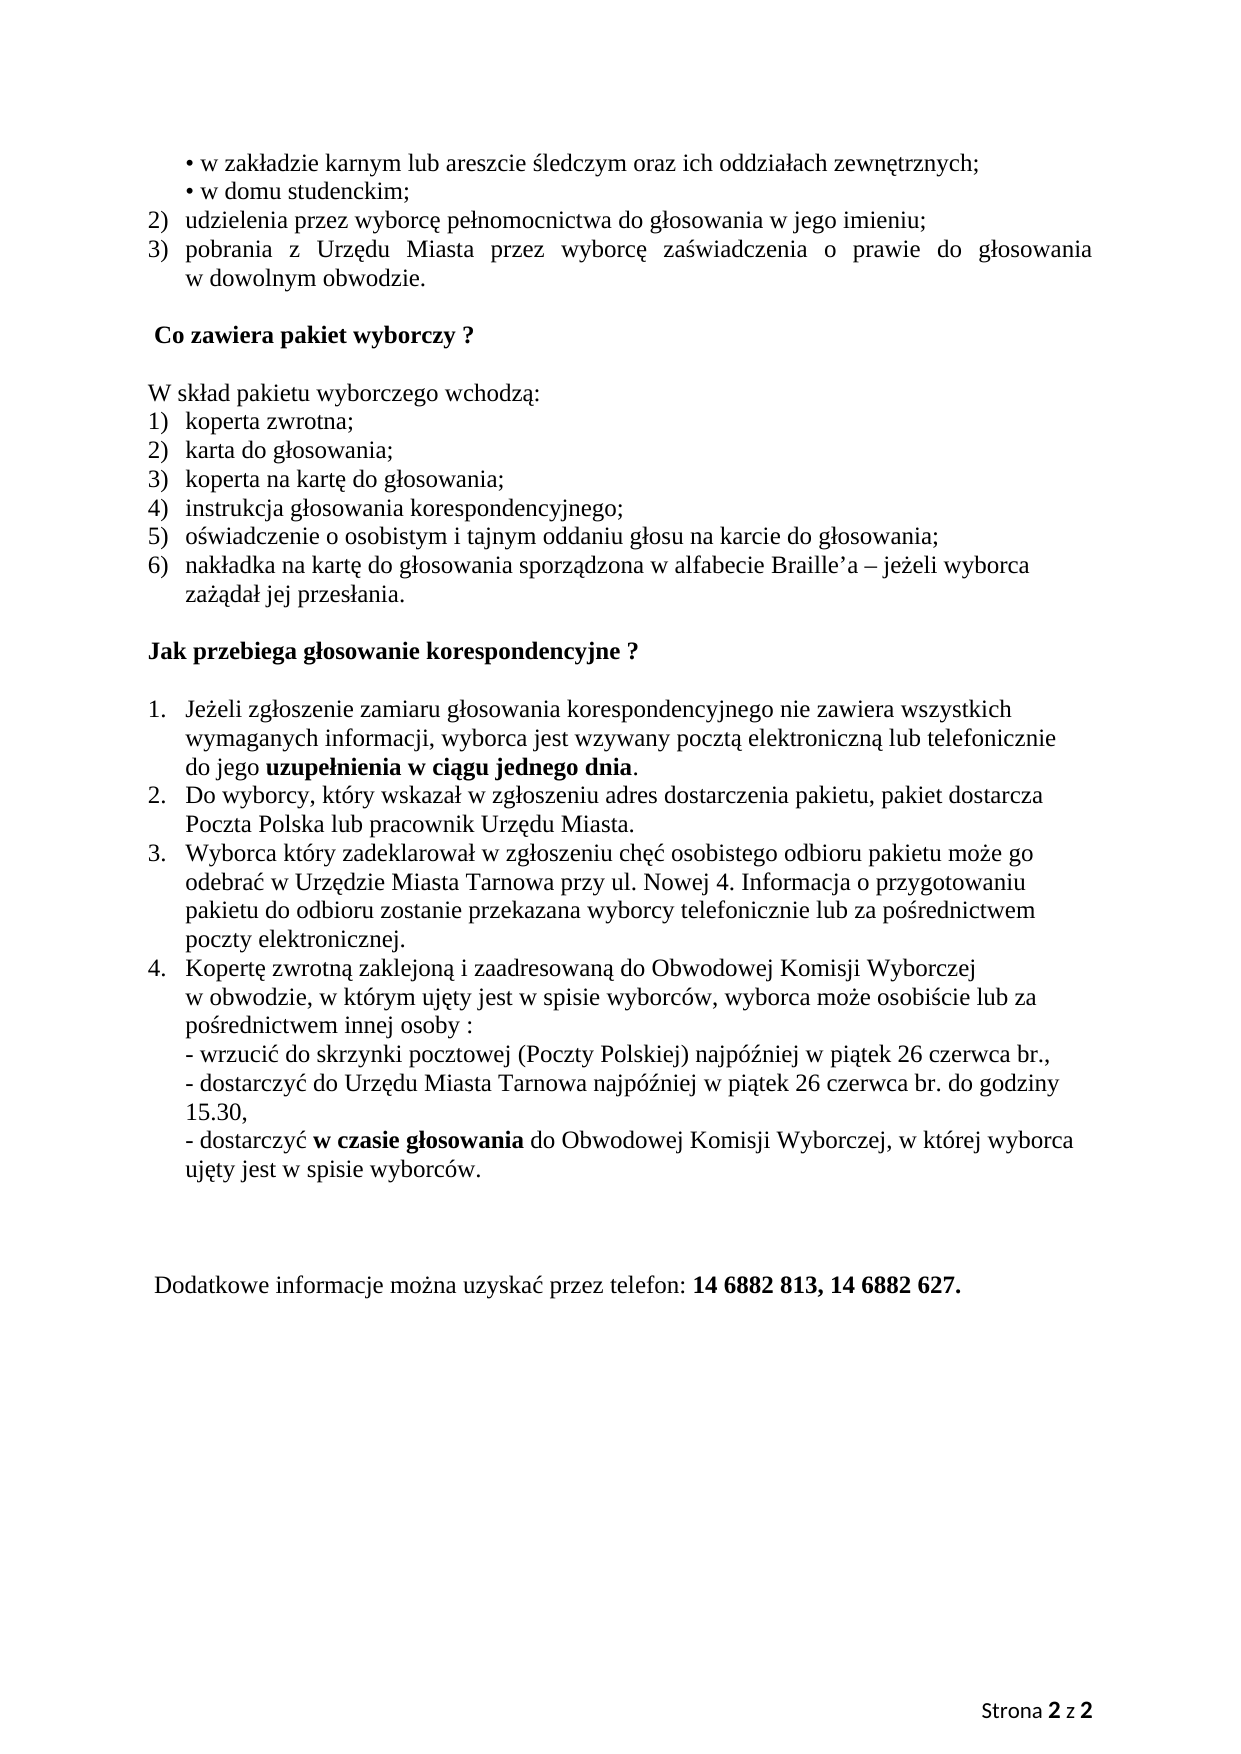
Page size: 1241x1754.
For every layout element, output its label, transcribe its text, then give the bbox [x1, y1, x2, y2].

list instrukcja głosowania korespondencyjnego; [148, 493, 1093, 521]
list karta do głosowania; [148, 435, 1093, 464]
list Do wyborcy, który wskazał w zgłoszeniu adres dostarczenia pakietu, pakiet dostarcza Poczta Polska lub pracownik Urzędu Miasta. [148, 781, 1093, 838]
text • w domu studenckim; [185, 176, 1093, 205]
list Kopertę zwrotną zaklejoną i zaadresowaną do Obwodowej Komisji Wyborczej w obwodzie, w którym ujęty jest w spisie wyborców, wyborca może osobiście lub za pośrednictwem innej osoby : - wrzucić do skrzynki pocztowej (Poczty Polskiej) najpóźniej w piątek 26 czerwca br., - dostarczyć do Urzędu Miasta Tarnowa najpóźniej w piątek 26 czerwca br. do godziny 15.30, - dostarczyć w czasie głosowania do Obwodowej Komisji Wyborczej, w której wyborca ujęty jest w spisie wyborców. [148, 953, 1093, 1183]
text Co zawiera pakiet wyborczy ? [148, 320, 1093, 349]
list nakładka na kartę do głosowania sporządzona w alfabecie Braille’a – jeżeli wyborca zażądał jej przesłania. [148, 550, 1093, 608]
list Wyborca który zadeklarował w zgłoszeniu chęć osobistego odbioru pakietu może go odebrać w Urzędzie Miasta Tarnowa przy ul. Nowej 4. Informacja o przygotowaniu pakietu do odbioru zostanie przekazana wyborcy telefonicznie lub za pośrednictwem poczty elektronicznej. [148, 838, 1093, 953]
list Jeżeli zgłoszenie zamiaru głosowania korespondencyjnego nie zawiera wszystkich wymaganych informacji, wyborca jest wzywany pocztą elektroniczną lub telefonicznie do jego uzupełnienia w ciągu jednego dnia. [148, 694, 1093, 781]
list pobrania z Urzędu Miasta przez wyborcę zaświadczenia o prawie do głosowania w dowolnym obwodzie. [148, 234, 1093, 291]
list koperta zwrotna; [148, 406, 1093, 435]
text Dodatkowe informacje można uzyskać przez telefon: 14 6882 813, 14 6882 627. [148, 1270, 1093, 1299]
list udzielenia przez wyborcę pełnomocnictwa do głosowania w jego imieniu; [148, 205, 1093, 234]
text • w zakładzie karnym lub areszcie śledczym oraz ich oddziałach zewnętrznych; [185, 148, 1093, 176]
list oświadczenie o osobistym i tajnym oddaniu głosu na karcie do głosowania; [148, 521, 1093, 550]
text Jak przebiega głosowanie korespondencyjne ? [148, 636, 1093, 665]
list koperta na kartę do głosowania; [148, 464, 1093, 493]
text W skład pakietu wyborczego wchodzą: [148, 378, 1093, 406]
